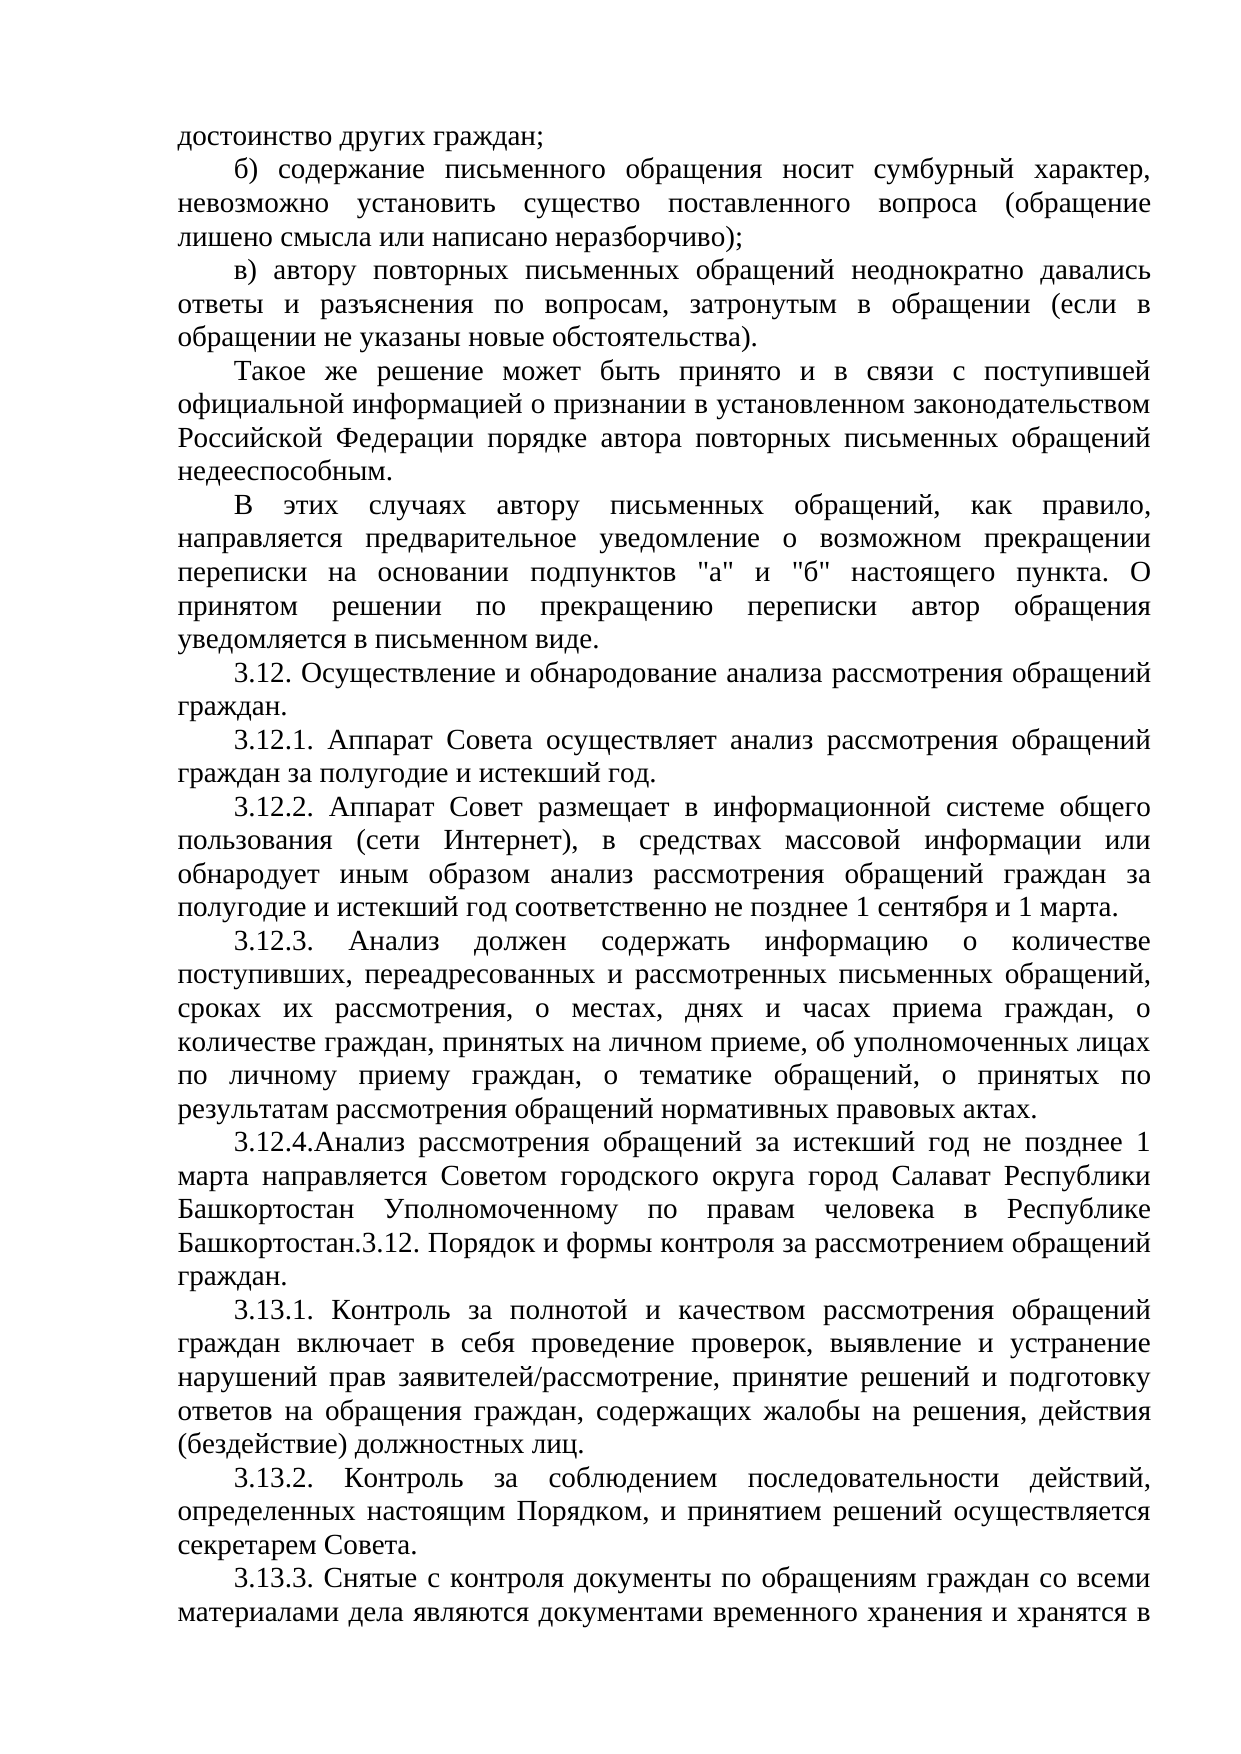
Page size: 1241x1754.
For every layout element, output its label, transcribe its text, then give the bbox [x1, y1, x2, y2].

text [177, 118, 1152, 152]
text 3.12.3. Анализ должен содержать информацию о количестве поступивших, переадресованных и рассмотренных письменных обращений, сроках их рассмотрения, о местах, днях и часах приема граждан, о количестве граждан, принятых на личном приеме, об уполномоченных лицах по личному приему граждан, о тематике обращений, о принятых по результатам рассмотрения обращений нормативных правовых актах. [177, 923, 1152, 1124]
text В этих случаях автору письменных обращений, как правило, направляется предварительное уведомление о возможном прекращении переписки на основании подпунктов "а" и "б" настоящего пункта. О принятом решении по прекращению переписки автор обращения уведомляется в письменном виде. [177, 487, 1152, 655]
text Такое же решение может быть принято и в связи с поступившей официальной информацией о признании в установленном законодательством Российской Федерации порядке автора повторных письменных обращений недееспособным. [177, 353, 1152, 487]
text 3.13.2. Контроль за соблюдением последовательности действий, определенных настоящим Порядком, и принятием решений осуществляется секретарем Совета. [177, 1460, 1152, 1560]
text 3.12.4.Анализ рассмотрения обращений за истекший год не позднее 1 марта направляется Советом городского округа город Салават Республики Башкортостан Уполномоченному по правам человека в Республике Башкортостан.3.12. Порядок и формы контроля за рассмотрением обращений граждан. [177, 1124, 1152, 1292]
text 3.13.1. Контроль за полнотой и качеством рассмотрения обращений граждан включает в себя проведение проверок, выявление и устранение нарушений прав заявителей/рассмотрение, принятие решений и подготовку ответов на обращения граждан, содержащих жалобы на решения, действия (бездействие) должностных лиц. [177, 1292, 1152, 1460]
text 3.12.1. Аппарат Совета осуществляет анализ рассмотрения обращений граждан за полугодие и истекший год. [177, 722, 1152, 789]
text 3.12.2. Аппарат Совет размещает в информационной системе общего пользования (сети Интернет), в средствах массовой информации или обнародует иным образом анализ рассмотрения обращений граждан за полугодие и истекший год соответственно не позднее 1 сентября и 1 марта. [177, 789, 1152, 923]
text 3.12. Осуществление и обнародование анализа рассмотрения обращений граждан. [177, 655, 1152, 722]
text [177, 1560, 1152, 1627]
text в) автору повторных письменных обращений неоднократно давались ответы и разъяснения по вопросам, затронутым в обращении (если в обращении не указаны новые обстоятельства). [177, 252, 1152, 353]
text б) содержание письменного обращения носит сумбурный характер, невозможно установить существо поставленного вопроса (обращение лишено смысла или написано неразборчиво); [177, 152, 1152, 252]
